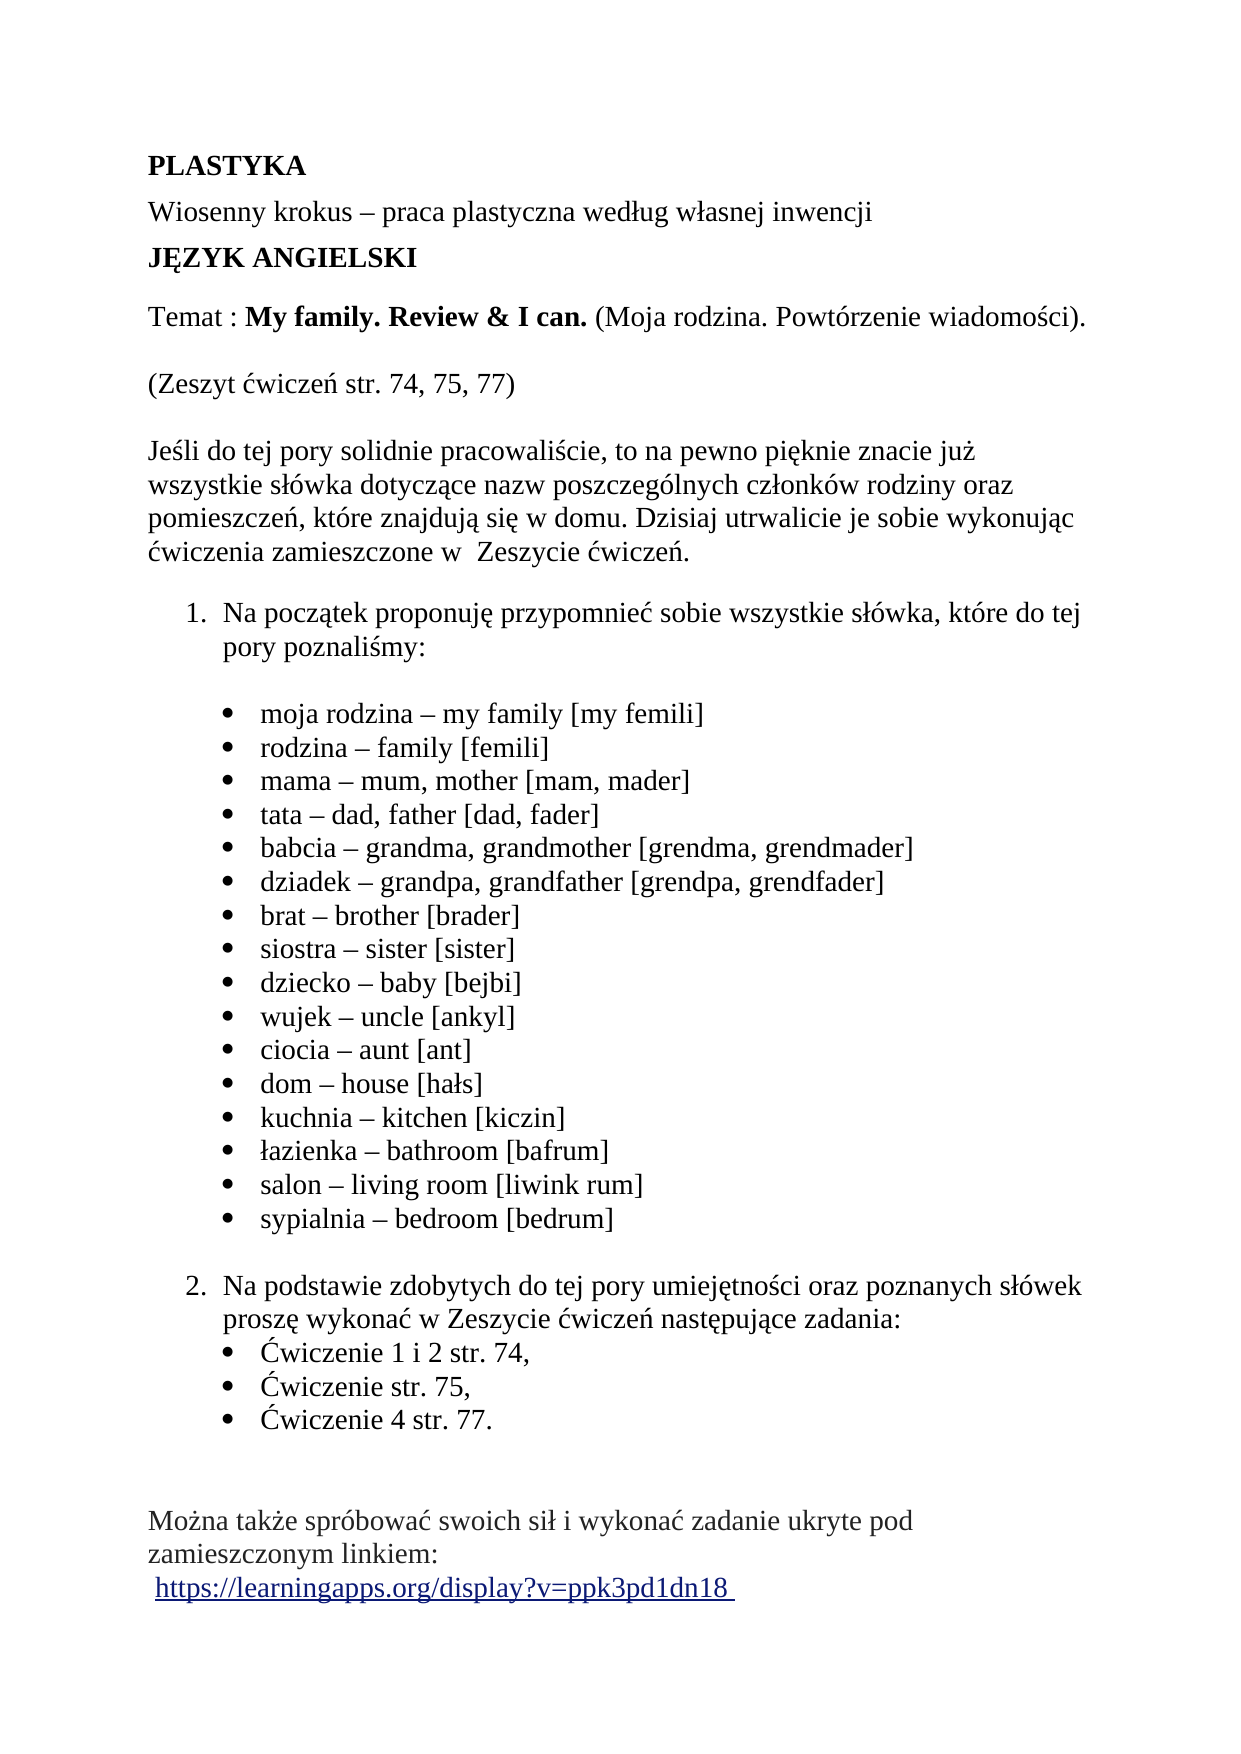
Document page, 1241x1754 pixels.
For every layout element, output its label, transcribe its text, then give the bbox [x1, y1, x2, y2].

list dom – house [hałs] [223, 1066, 1093, 1100]
list Ćwiczenie 1 i 2 str. 74, [223, 1335, 1093, 1369]
text Temat : My family. Review & I can. (Moja rodzina. Powtórzenie wiadomości). [148, 299, 1093, 333]
text JĘZYK ANGIELSKI [148, 240, 1093, 273]
list ciocia – aunt [ant] [223, 1032, 1093, 1066]
list łazienka – bathroom [bafrum] [223, 1133, 1093, 1167]
text (Zeszyt ćwiczeń str. 74, 75, 77) [148, 366, 1093, 400]
list kuchnia – kitchen [kiczin] [223, 1100, 1093, 1133]
list mama – mum, mother [mam, mader] [223, 763, 1093, 797]
list dziecko – baby [bejbi] [223, 965, 1093, 999]
list tata – dad, father [dad, fader] [223, 797, 1093, 831]
list Ćwiczenie 4 str. 77. [223, 1402, 1093, 1436]
text Jeśli do tej pory solidnie pracowaliście, to na pewno pięknie znacie już wszystkie słówka dotyczące nazw poszczególnych członków rodziny oraz pomieszczeń, które znajdują się w domu. Dzisiaj utrwalicie je sobie wykonując ćwiczenia zamieszczone w Zeszycie ćwiczeń. [148, 433, 1093, 567]
list salon – living room [liwink rum] [223, 1167, 1093, 1201]
list dziadek – grandpa, grandfather [grendpa, grendfader] [223, 864, 1093, 898]
list moja rodzina – my family [my femili] [223, 696, 1093, 730]
list siostra – sister [sister] [223, 932, 1093, 965]
list wujek – uncle [ankyl] [223, 999, 1093, 1032]
list Ćwiczenie str. 75, [223, 1369, 1093, 1402]
text Wiosenny krokus – praca plastyczna według własnej inwencji [148, 194, 1093, 227]
list sypialnia – bedroom [bedrum] [223, 1201, 1093, 1234]
text https://learningapps.org/display?v=ppk3pd1dn18 [155, 1570, 1093, 1604]
text PLASTYKA [148, 148, 1093, 181]
list rodzina – family [femili] [223, 730, 1093, 763]
list babcia – grandma, grandmother [grendma, grendmader] [223, 831, 1093, 864]
list Na początek proponuję przypomnieć sobie wszystkie słówka, które do tej pory poznaliśmy: [185, 595, 1093, 662]
list Na podstawie zdobytych do tej pory umiejętności oraz poznanych słówek proszę wykonać w Zeszycie ćwiczeń następujące zadania: [185, 1268, 1093, 1335]
list brat – brother [brader] [223, 898, 1093, 932]
text Można także spróbować swoich sił i wykonać zadanie ukryte pod zamieszczonym linkiem: [438, 1503, 1093, 1570]
